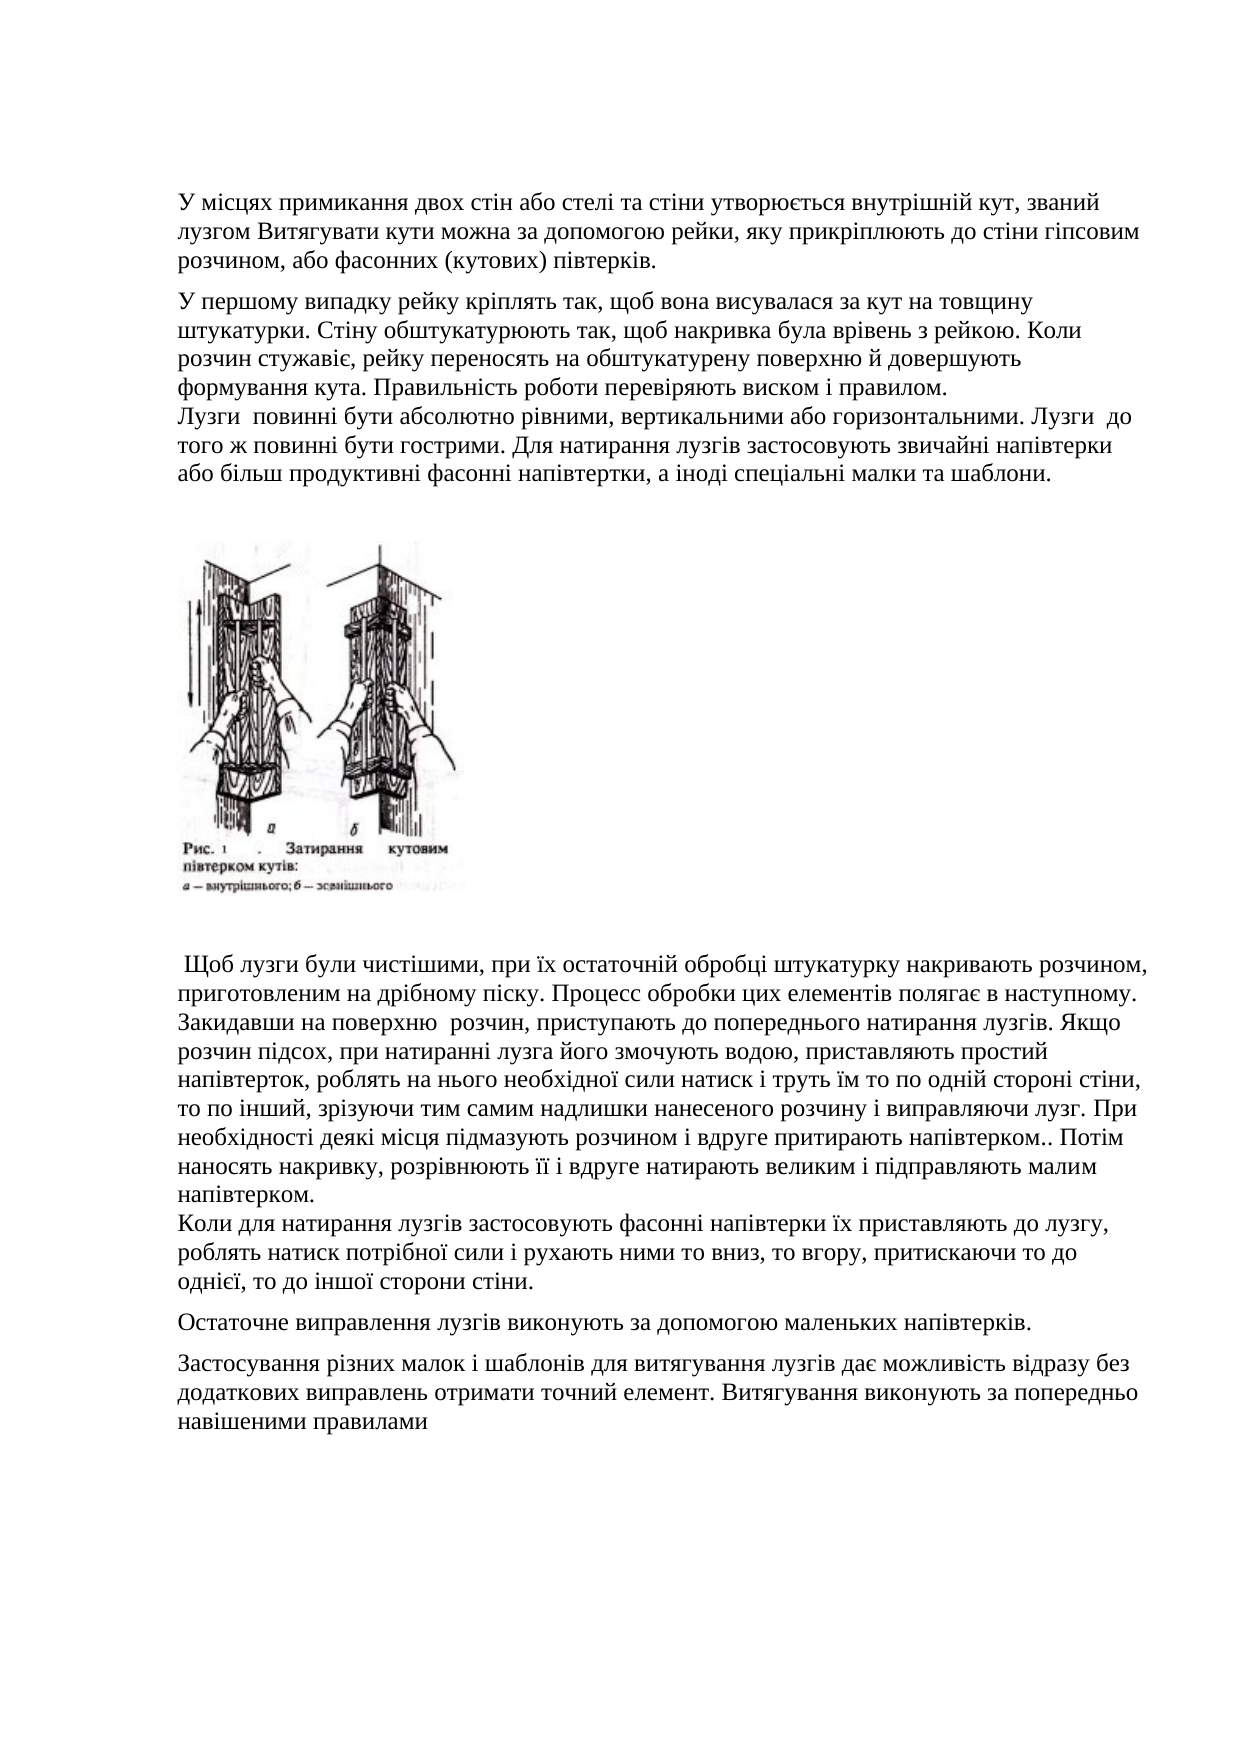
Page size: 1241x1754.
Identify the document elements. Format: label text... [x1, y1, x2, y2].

text Застосування різних малок і шаблонів для витягування лузгів дає можливість відразу без додаткових виправлень отримати точний елемент. Витягування виконують за попередньо навішеними правилами [177, 1348, 1152, 1434]
picture [177, 541, 476, 896]
text Щоб лузги були чистішими, при їх остаточній обробці штукатурку накривають розчином, приготовленим на дрібному піску. Процесс обробки цих елементів полягає в наступному. Закидавши на поверхню розчин, приступають до попереднього натирання лузгів. Якщо розчин підсох, при натиранні лузга його змочують водою, приставляють простий напівтерток, роблять на нього необхідної сили натиск і труть їм то по одній стороні стіни, то по інший, зрізуючи тим самим надлишки нанесеного розчину і виправляючи лузг. При необхідності деякі місця підмазують розчином і вдруге притирають напівтерком.. Потім наносять накривку, розрівнюють її і вдруге натирають великим і підправляють малим напівтерком. Коли для натирання лузгів застосовують фасонні напівтерки їх приставляють до лузгу, роблять натиск потрібної сили і рухають ними то вниз, то вгору, притискаючи то до однієї, то до іншої сторони стіни. [177, 949, 1152, 1294]
text Остаточне виправлення лузгів виконують за допомогою маленьких напівтерків. [177, 1307, 1152, 1336]
text У першому випадку рейку кріплять так, щоб вона висувалася за кут на товщину штукатурки. Стіну обштукатурюють так, щоб накривка була врівень з рейкою. Коли розчин стужавіє, рейку переносять на обштукатурену поверхню й довершують формування кута. Правильність роботи перевіряють виском і правилом. Лузги повинні бути абсолютно рівними, вертикальними або горизонтальними. Лузги до того ж повинні бути гострими. Для натирання лузгів застосовують звичайні напівтерки або більш продуктивні фасонні напівтертки, а іноді спеціальні малки та шаблони. [177, 286, 1152, 487]
text У місцях примикання двох стін або стелі та стіни утворюється внутрішній кут, званий лузгом Витягувати кути можна за допомогою рейки, яку прикріплюють до стіни гіпсовим розчином, або фасонних (кутових) півтерків. [177, 187, 1152, 273]
